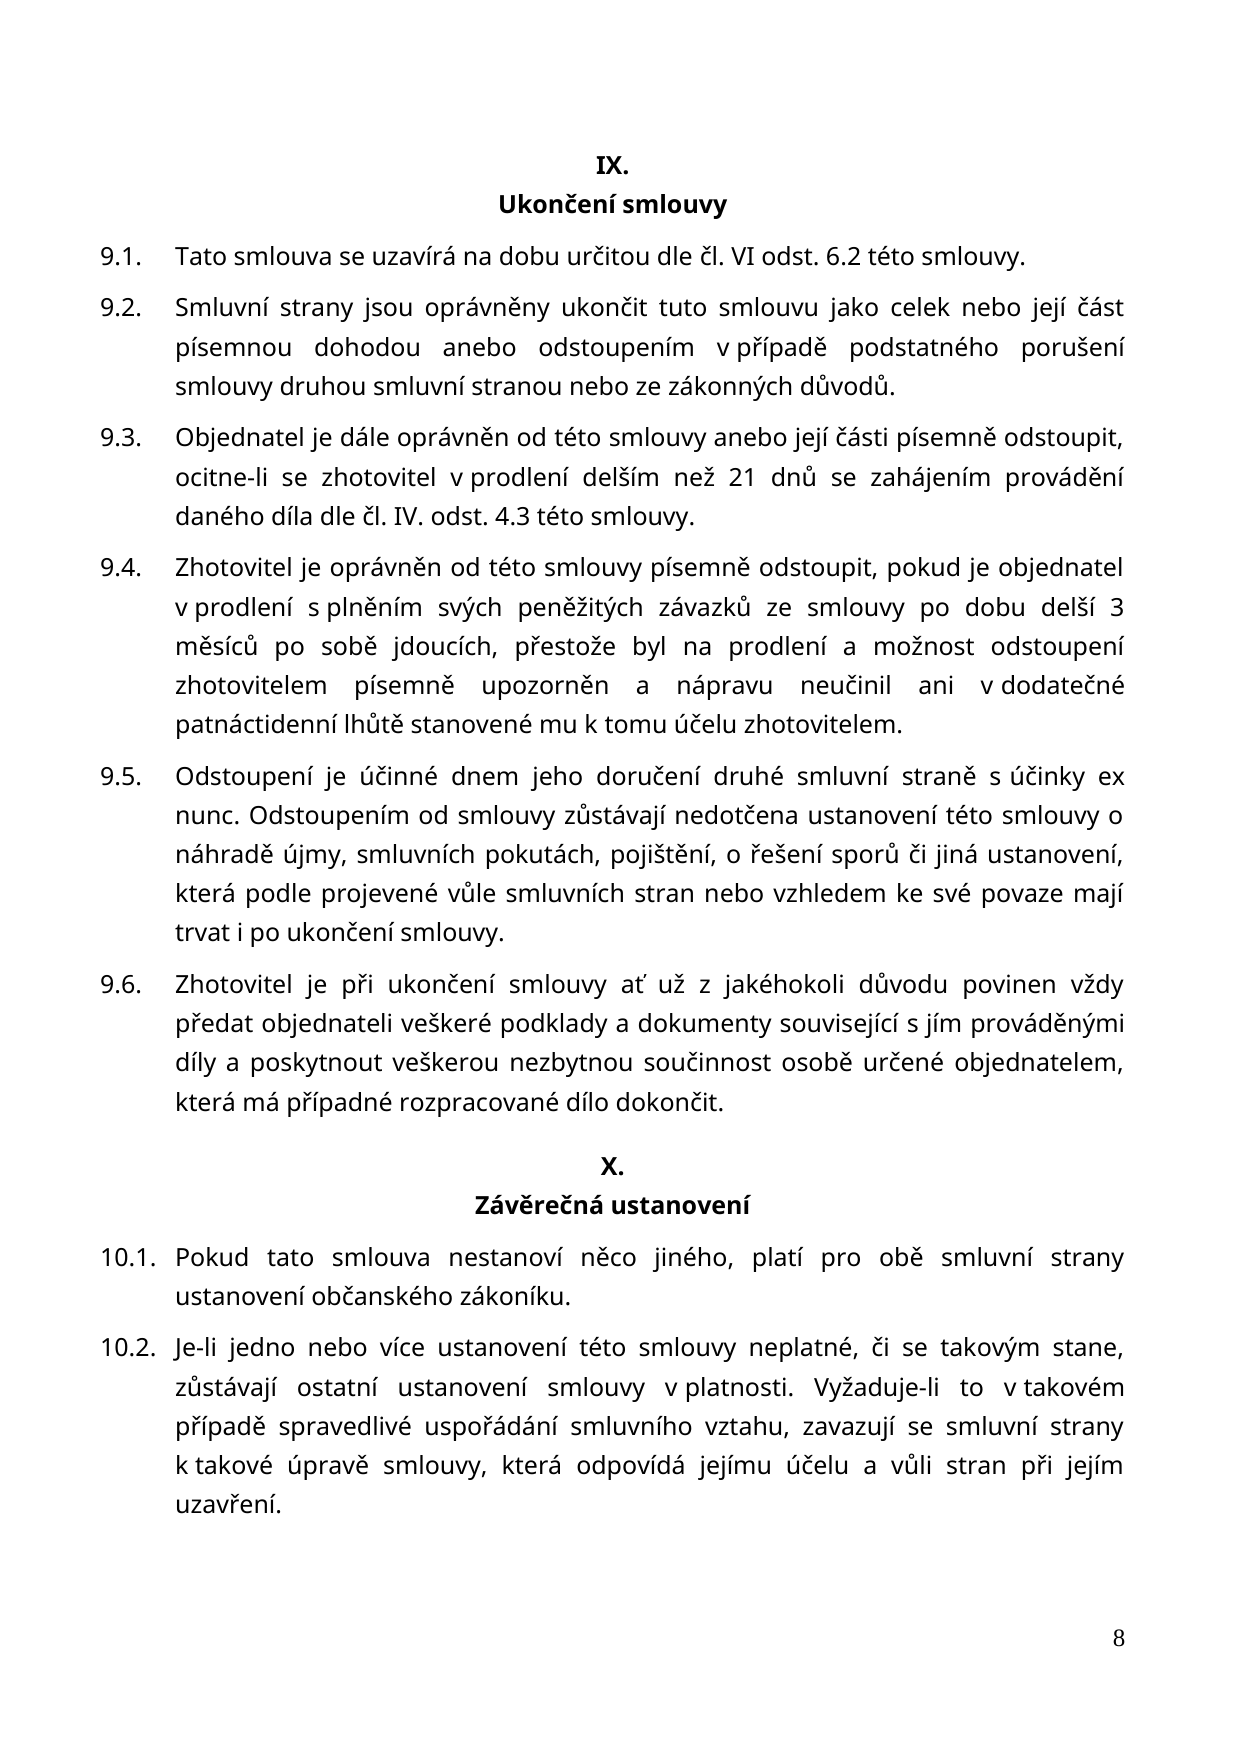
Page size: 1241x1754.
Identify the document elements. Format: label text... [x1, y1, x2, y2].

list Odstoupení je účinné dnem jeho doručení druhé smluvní straně s účinky ex nunc. Odstoupením od smlouvy zůstávají nedotčena ustanovení této smlouvy o náhradě újmy, smluvních pokutách, pojištění, o řešení sporů či jiná ustanovení, která podle projevené vůle smluvních stran nebo vzhledem ke své povaze mají trvat i po ukončení smlouvy. [100, 758, 1125, 949]
list Je-li jedno nebo více ustanovení této smlouvy neplatné, či se takovým stane, zůstávají ostatní ustanovení smlouvy v platnosti. Vyžaduje-li to v takovém případě spravedlivé uspořádání smluvního vztahu, zavazují se smluvní strany k takové úpravě smlouvy, která odpovídá jejímu účelu a vůli stran při jejím uzavření. [100, 1330, 1125, 1521]
list Zhotovitel je oprávněn od této smlouvy písemně odstoupit, pokud je objednatel v prodlení s plněním svých peněžitých závazků ze smlouvy po dobu delší 3 měsíců po sobě jdoucích, přestože byl na prodlení a možnost odstoupení zhotovitelem písemně upozorněn a nápravu neučinil ani v dodatečné patnáctidenní lhůtě stanovené mu k tomu účelu zhotovitelem. [100, 550, 1125, 741]
list Zhotovitel je při ukončení smlouvy ať už z jakéhokoli důvodu povinen vždy předat objednateli veškeré podklady a dokumenty související s jím prováděnými díly a poskytnout veškerou nezbytnou součinnost osobě určené objednatelem, která má případné rozpracované dílo dokončit. [100, 967, 1125, 1118]
list Objednatel je dále oprávněn od této smlouvy anebo její části písemně odstoupit, ocitne-li se zhotovitel v prodlení delším než 21 dnů se zahájením provádění daného díla dle čl. IV. odst. 4.3 této smlouvy. [100, 420, 1125, 532]
subtitle Ukončení smlouvy [100, 187, 1125, 221]
list Pokud tato smlouva nestanoví něco jiného, platí pro obě smluvní strany ustanovení občanského zákoníku. [100, 1239, 1125, 1312]
list Tato smlouva se uzavírá na dobu určitou dle čl. VI odst. 6.2 této smlouvy. [100, 238, 1125, 272]
text X. [100, 1148, 1125, 1182]
text Závěrečná ustanovení [100, 1188, 1125, 1222]
text IX. [100, 148, 1125, 182]
list Smluvní strany jsou oprávněny ukončit tuto smlouvu jako celek nebo její část písemnou dohodou anebo odstoupením v případě podstatného porušení smlouvy druhou smluvní stranou nebo ze zákonných důvodů. [100, 290, 1125, 402]
